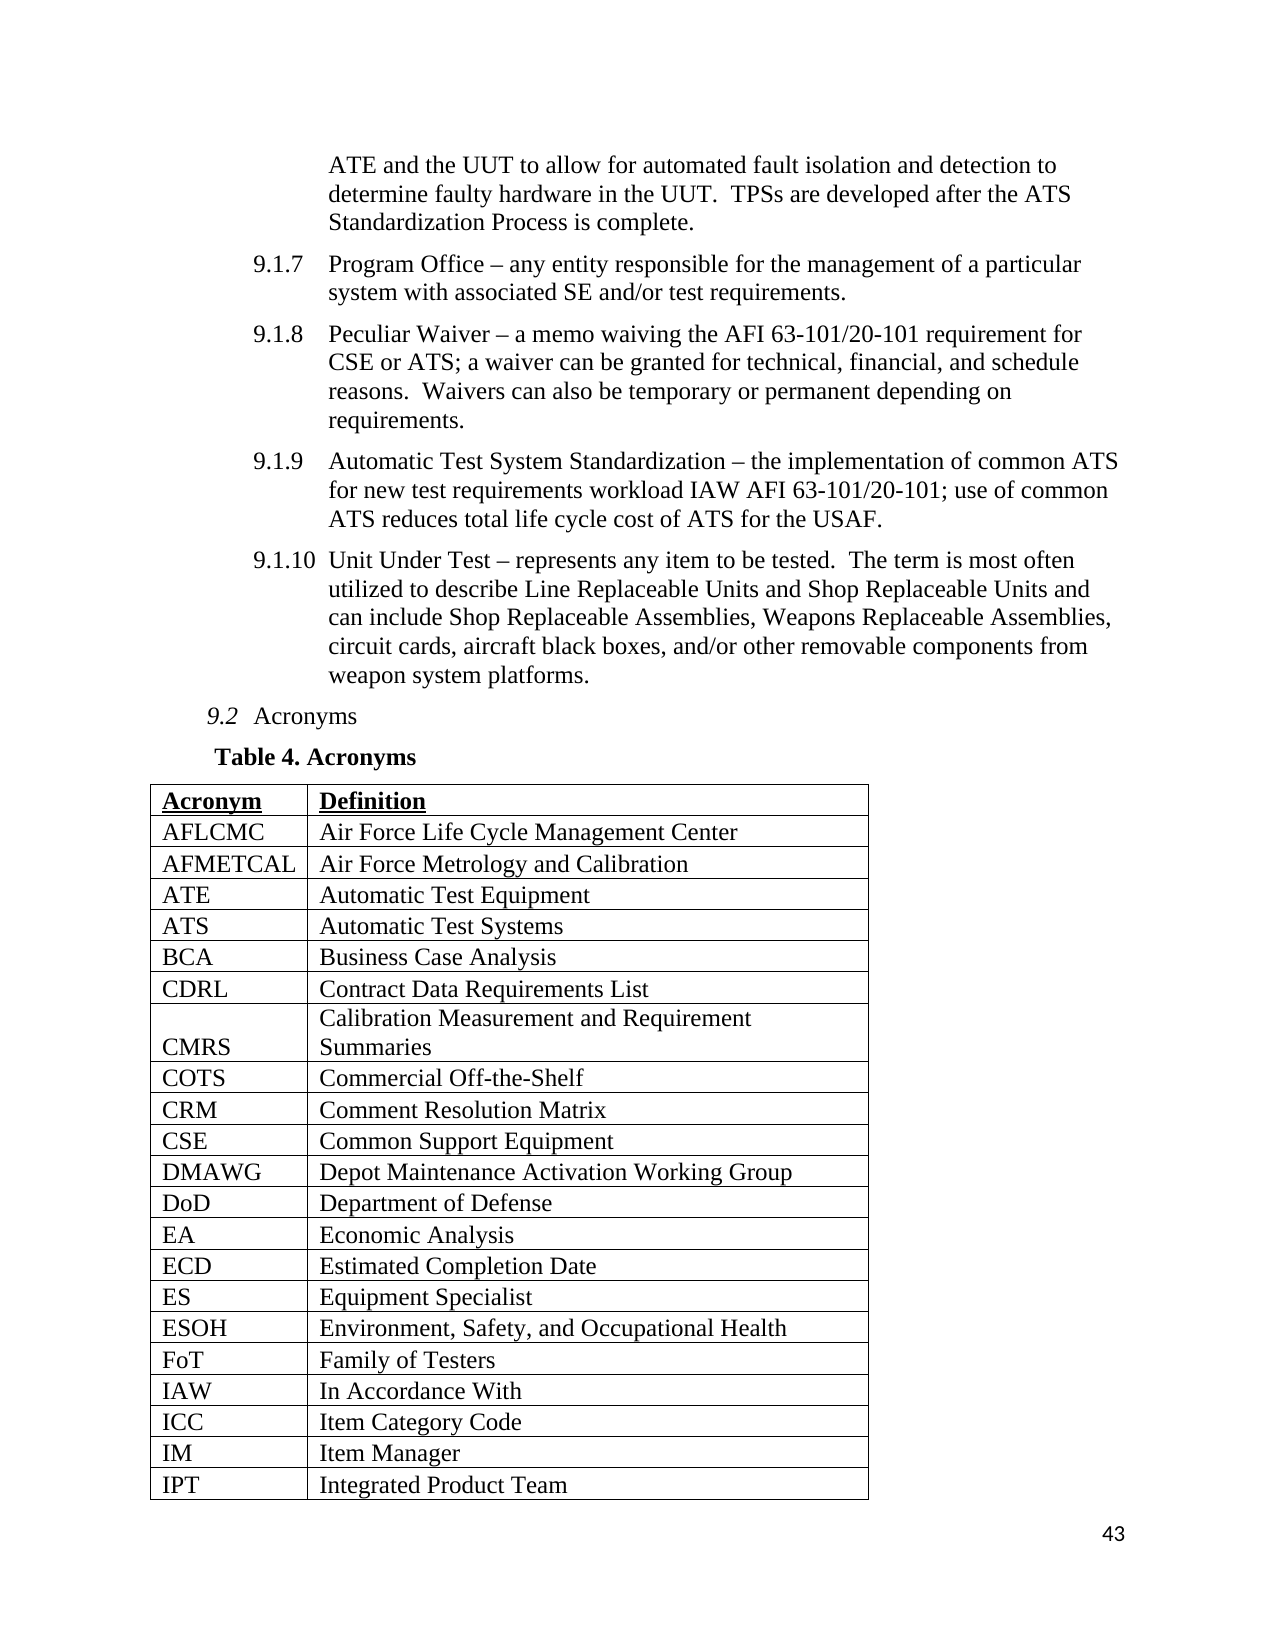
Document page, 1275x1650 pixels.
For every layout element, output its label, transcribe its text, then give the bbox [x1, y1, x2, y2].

table_cell Integrated Product Team [308, 1468, 868, 1498]
table_cell DMAWG [151, 1156, 307, 1186]
table_cell Contract Data Requirements List [308, 972, 868, 1002]
table_cell Calibration Measurement and Requirement Summaries [308, 1004, 868, 1061]
table_cell Family of Testers [308, 1343, 868, 1373]
list Acronyms [207, 701, 1125, 730]
table_cell Item Manager [308, 1437, 868, 1467]
table_cell EA [151, 1218, 307, 1248]
table_cell Economic Analysis [308, 1218, 868, 1248]
table_cell Estimated Completion Date [308, 1250, 868, 1280]
table_cell Department of Defense [308, 1187, 868, 1217]
table_cell Automatic Test Systems [308, 910, 868, 940]
table_cell CRM [151, 1093, 307, 1123]
table_cell Automatic Test Equipment [308, 879, 868, 909]
table_cell BCA [151, 941, 307, 971]
table_cell CSE [151, 1125, 307, 1155]
table_cell Depot Maintenance Activation Working Group [308, 1156, 868, 1186]
table_cell CMRS [151, 1004, 307, 1061]
table_cell DoD [151, 1187, 307, 1217]
table_cell ATE [151, 879, 307, 909]
table_cell ESOH [151, 1312, 307, 1342]
table_cell Comment Resolution Matrix [308, 1093, 868, 1123]
table_cell CDRL [151, 972, 307, 1002]
table_cell Common Support Equipment [308, 1125, 868, 1155]
table_cell AFMETCAL [151, 847, 307, 877]
table_cell COTS [151, 1062, 307, 1092]
table_cell ATS [151, 910, 307, 940]
table_cell Business Case Analysis [308, 941, 868, 971]
table_cell Environment, Safety, and Occupational Health [308, 1312, 868, 1342]
table_cell Item Category Code [308, 1406, 868, 1436]
table_cell FoT [151, 1343, 307, 1373]
text Table 4. Acronyms [214, 742, 1125, 771]
list Unit Under Test – represents any item to be tested. The term is most often utilized to describe Line Replaceable Units and Shop Replaceable Units and can include Shop Replaceable Assemblies, Weapons Replaceable Assemblies, circuit cards, aircraft black boxes, and/or other removable components from weapon system platforms. [253, 545, 1125, 689]
table_cell In Accordance With [308, 1375, 868, 1405]
table_cell ES [151, 1281, 307, 1311]
table_cell Equipment Specialist [308, 1281, 868, 1311]
table_cell ECD [151, 1250, 307, 1280]
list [253, 150, 1125, 236]
table_cell Air Force Metrology and Calibration [308, 847, 868, 877]
table_header Acronym [151, 785, 307, 815]
table_header Definition [308, 785, 868, 815]
table_cell AFLCMC [151, 816, 307, 846]
table_cell IAW [151, 1375, 307, 1405]
table_cell Air Force Life Cycle Management Center [308, 816, 868, 846]
list Automatic Test System Standardization – the implementation of common ATS for new test requirements workload IAW AFI 63-101/20-101; use of common ATS reduces total life cycle cost of ATS for the USAF. [253, 446, 1125, 532]
table_cell ICC [151, 1406, 307, 1436]
table_cell IM [151, 1437, 307, 1467]
list Program Office – any entity responsible for the management of a particular system with associated SE and/or test requirements. [253, 249, 1125, 306]
table_cell Commercial Off-the-Shelf [308, 1062, 868, 1092]
table_cell IPT [151, 1468, 307, 1498]
list Peculiar Waiver – a memo waiving the AFI 63-101/20-101 requirement for CSE or ATS; a waiver can be granted for technical, financial, and schedule reasons. Waivers can also be temporary or permanent depending on requirements. [253, 319, 1125, 434]
